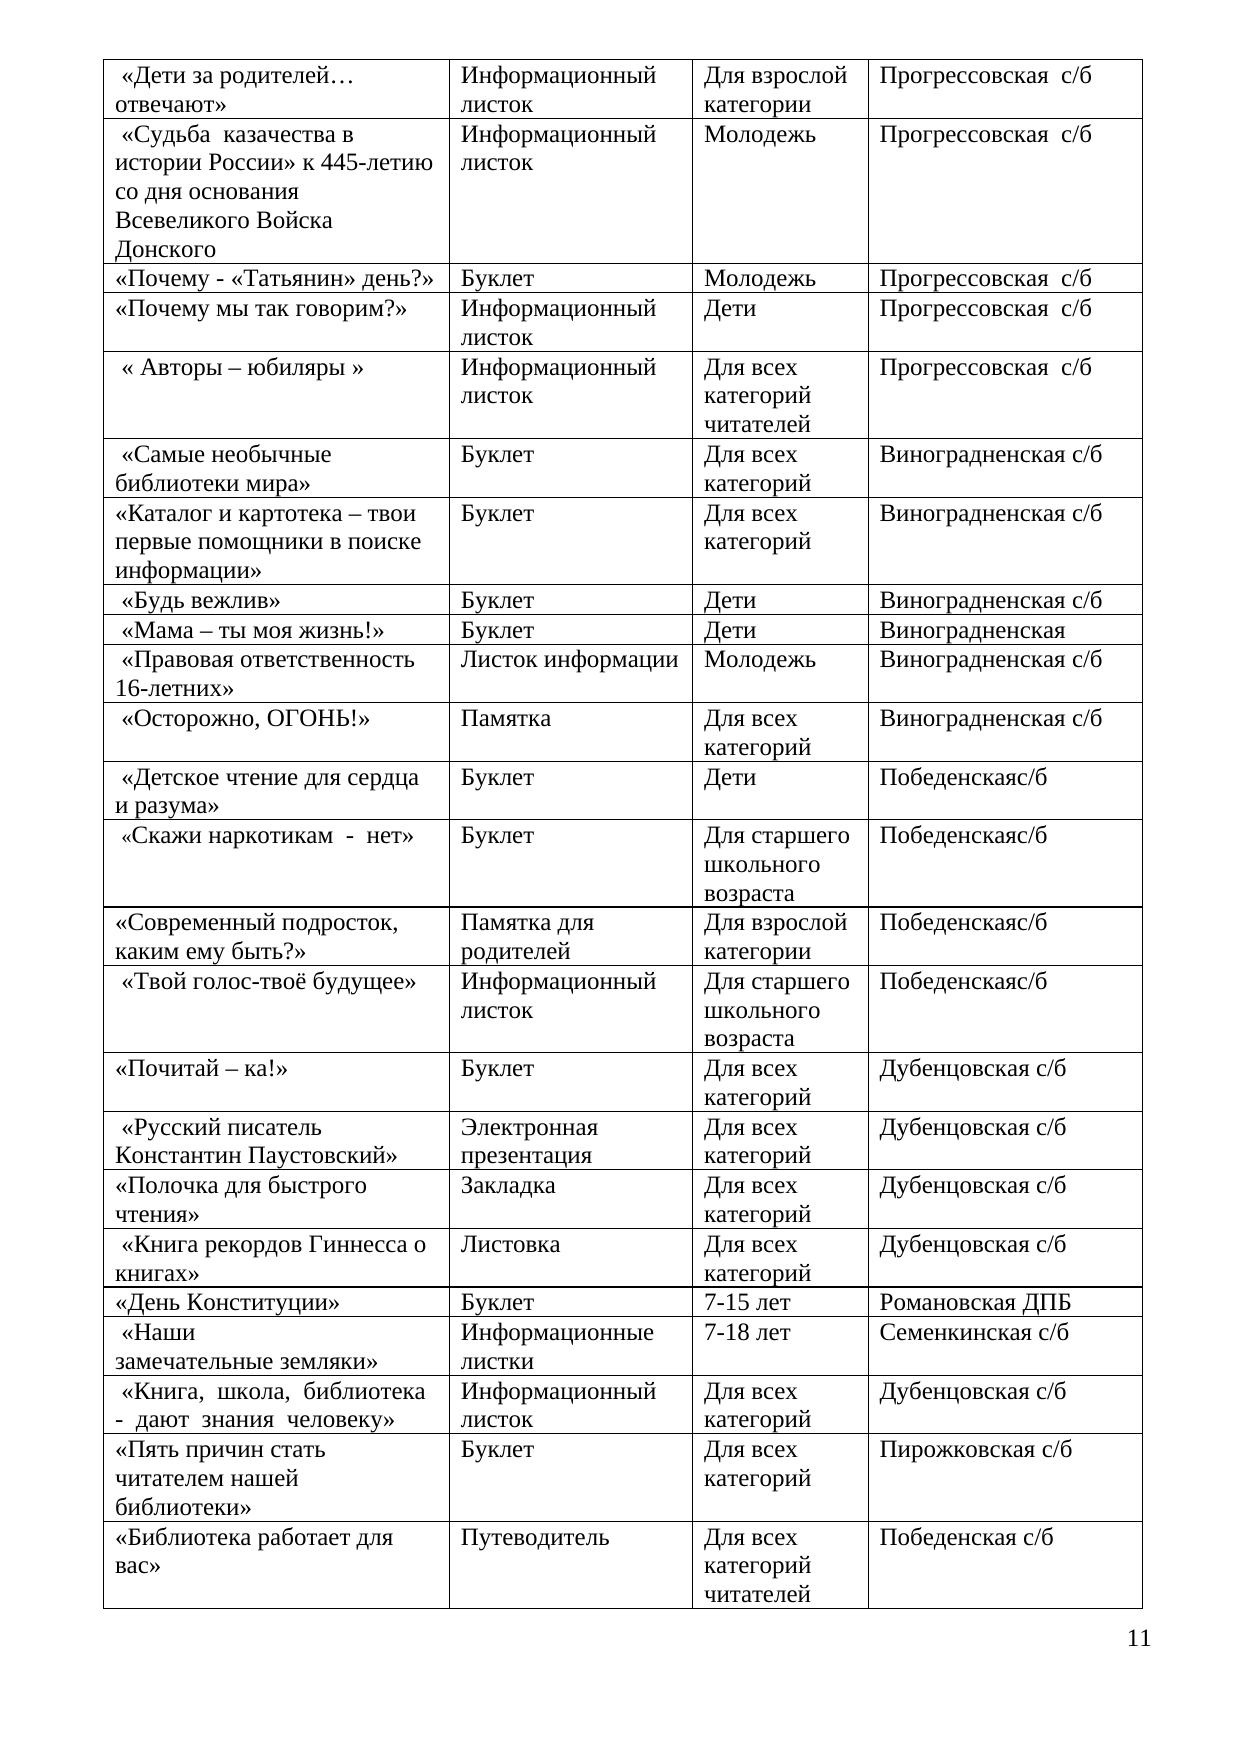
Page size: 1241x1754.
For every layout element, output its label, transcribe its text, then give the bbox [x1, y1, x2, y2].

table_cell Победенскаяс/б [869, 820, 1142, 906]
table_cell Для всех категорий [693, 1434, 868, 1521]
table_cell Виноградненская [869, 615, 1142, 643]
table_cell Виноградненская с/б [869, 703, 1142, 761]
table_cell Виноградненская с/б [869, 498, 1142, 584]
table_cell Семенкинская с/б [869, 1317, 1142, 1375]
table_cell «Книга, школа, библиотека - дают знания человеку» [104, 1376, 449, 1433]
table_cell «Дети за родителей…отвечают» [104, 60, 449, 118]
table_cell Прогрессовская с/б [869, 60, 1142, 118]
table_cell Прогрессовская с/б [869, 352, 1142, 438]
table_cell Буклет [450, 1053, 692, 1111]
table_cell Прогрессовская с/б [869, 293, 1142, 351]
table_cell Листовка [450, 1229, 692, 1286]
table_cell Молодежь [693, 264, 868, 292]
table_cell Буклет [450, 498, 692, 584]
table_cell «Пять причин стать читателем нашей библиотеки» [104, 1434, 449, 1521]
table_cell Для взрослой категории [693, 908, 868, 965]
table_cell Победенскаяс/б [869, 908, 1142, 965]
table_cell «Самые необычные библиотеки мира» [104, 439, 449, 497]
table_cell Молодежь [693, 119, 868, 262]
table_cell Буклет [450, 585, 692, 614]
table_cell Прогрессовская с/б [869, 119, 1142, 262]
table_cell «День Конституции» [104, 1288, 449, 1316]
table_cell Для всех категорий [693, 1053, 868, 1111]
table_cell Победенская с/б [869, 1522, 1142, 1608]
table_cell Для всех категорий читателей [693, 1522, 868, 1608]
table_cell «Библиотека работает для вас» [104, 1522, 449, 1608]
table_cell Буклет [450, 762, 692, 819]
table_cell Для старшего школьного возраста [693, 820, 868, 906]
table_cell Путеводитель [450, 1522, 692, 1608]
table_cell Информационный листок [450, 966, 692, 1052]
table_cell Информационный листок [450, 352, 692, 438]
table_cell Для всех категорий читателей [693, 352, 868, 438]
table_cell Электронная презентация [450, 1112, 692, 1169]
table_cell Информационный листок [450, 293, 692, 351]
table_cell Дети [693, 615, 868, 643]
table_cell Виноградненская с/б [869, 439, 1142, 497]
table_cell Дубенцовская с/б [869, 1053, 1142, 1111]
table_cell Для взрослой категории [693, 60, 868, 118]
table_cell Буклет [450, 1434, 692, 1521]
table_cell Буклет [450, 820, 692, 906]
table_cell «Наши замечательные земляки» [104, 1317, 449, 1375]
table_cell Прогрессовская с/б [869, 264, 1142, 292]
table_cell «Осторожно, ОГОНЬ!» [104, 703, 449, 761]
table_cell Для всех категорий [693, 498, 868, 584]
table_cell Романовская ДПБ [869, 1288, 1142, 1316]
table_cell Дети [693, 293, 868, 351]
table_cell «Почитай – ка!» [104, 1053, 449, 1111]
table_cell Дубенцовская с/б [869, 1170, 1142, 1228]
table_cell Для всех категорий [693, 1170, 868, 1228]
table_cell «Мама – ты моя жизнь!» [104, 615, 449, 643]
table_cell Для всех категорий [693, 1112, 868, 1169]
table_cell Дети [693, 762, 868, 819]
table_cell Буклет [450, 439, 692, 497]
table_cell «Твой голос-твоё будущее» [104, 966, 449, 1052]
table_cell «Русский писатель Константин Паустовский» [104, 1112, 449, 1169]
table_cell Буклет [450, 1288, 692, 1316]
table_cell Дубенцовская с/б [869, 1112, 1142, 1169]
table_cell «Судьба казачества в истории России» к 445-летию со дня основания Всевеликого Войска Донского [104, 119, 449, 262]
table_cell Информационный листок [450, 1376, 692, 1433]
table_cell «Детское чтение для сердца и разума» [104, 762, 449, 819]
table_cell «Современный подросток, каким ему быть?» [104, 908, 449, 965]
table_cell «Книга рекордов Гиннесса о книгах» [104, 1229, 449, 1286]
table_cell Памятка [450, 703, 692, 761]
table_cell 7-15 лет [693, 1288, 868, 1316]
table_cell Победенскаяс/б [869, 966, 1142, 1052]
table_cell Пирожковская с/б [869, 1434, 1142, 1521]
table_cell «Каталог и картотека – твои первые помощники в поиске информации» [104, 498, 449, 584]
table_cell Победенскаяс/б [869, 762, 1142, 819]
table_cell Дубенцовская с/б [869, 1229, 1142, 1286]
table_cell Дубенцовская с/б [869, 1376, 1142, 1433]
table_cell Дети [693, 585, 868, 614]
table_cell « Авторы – юбиляры » [104, 352, 449, 438]
table_cell «Полочка для быстрого чтения» [104, 1170, 449, 1228]
table_cell «Правовая ответственность 16-летних» [104, 645, 449, 702]
table_cell Информационный листок [450, 60, 692, 118]
table_cell Молодежь [693, 645, 868, 702]
table_cell 7-18 лет [693, 1317, 868, 1375]
table_cell «Почему мы так говорим?» [104, 293, 449, 351]
table_cell Информационный листок [450, 119, 692, 262]
table_cell Виноградненская с/б [869, 645, 1142, 702]
table_cell Для старшего школьного возраста [693, 966, 868, 1052]
table_cell «Почему - «Татьянин» день?» [104, 264, 449, 292]
table_cell Для всех категорий [693, 439, 868, 497]
table_cell Для всех категорий [693, 1376, 868, 1433]
table_cell Виноградненская с/б [869, 585, 1142, 614]
table_cell Информационные листки [450, 1317, 692, 1375]
table_cell «Будь вежлив» [104, 585, 449, 614]
table_cell Памятка для родителей [450, 908, 692, 965]
table_cell Буклет [450, 264, 692, 292]
table_cell «Скажи наркотикам - нет» [104, 820, 449, 906]
table_cell Закладка [450, 1170, 692, 1228]
table_cell Для всех категорий [693, 1229, 868, 1286]
table_cell Буклет [450, 615, 692, 643]
table_cell Листок информации [450, 645, 692, 702]
table_cell Для всех категорий [693, 703, 868, 761]
